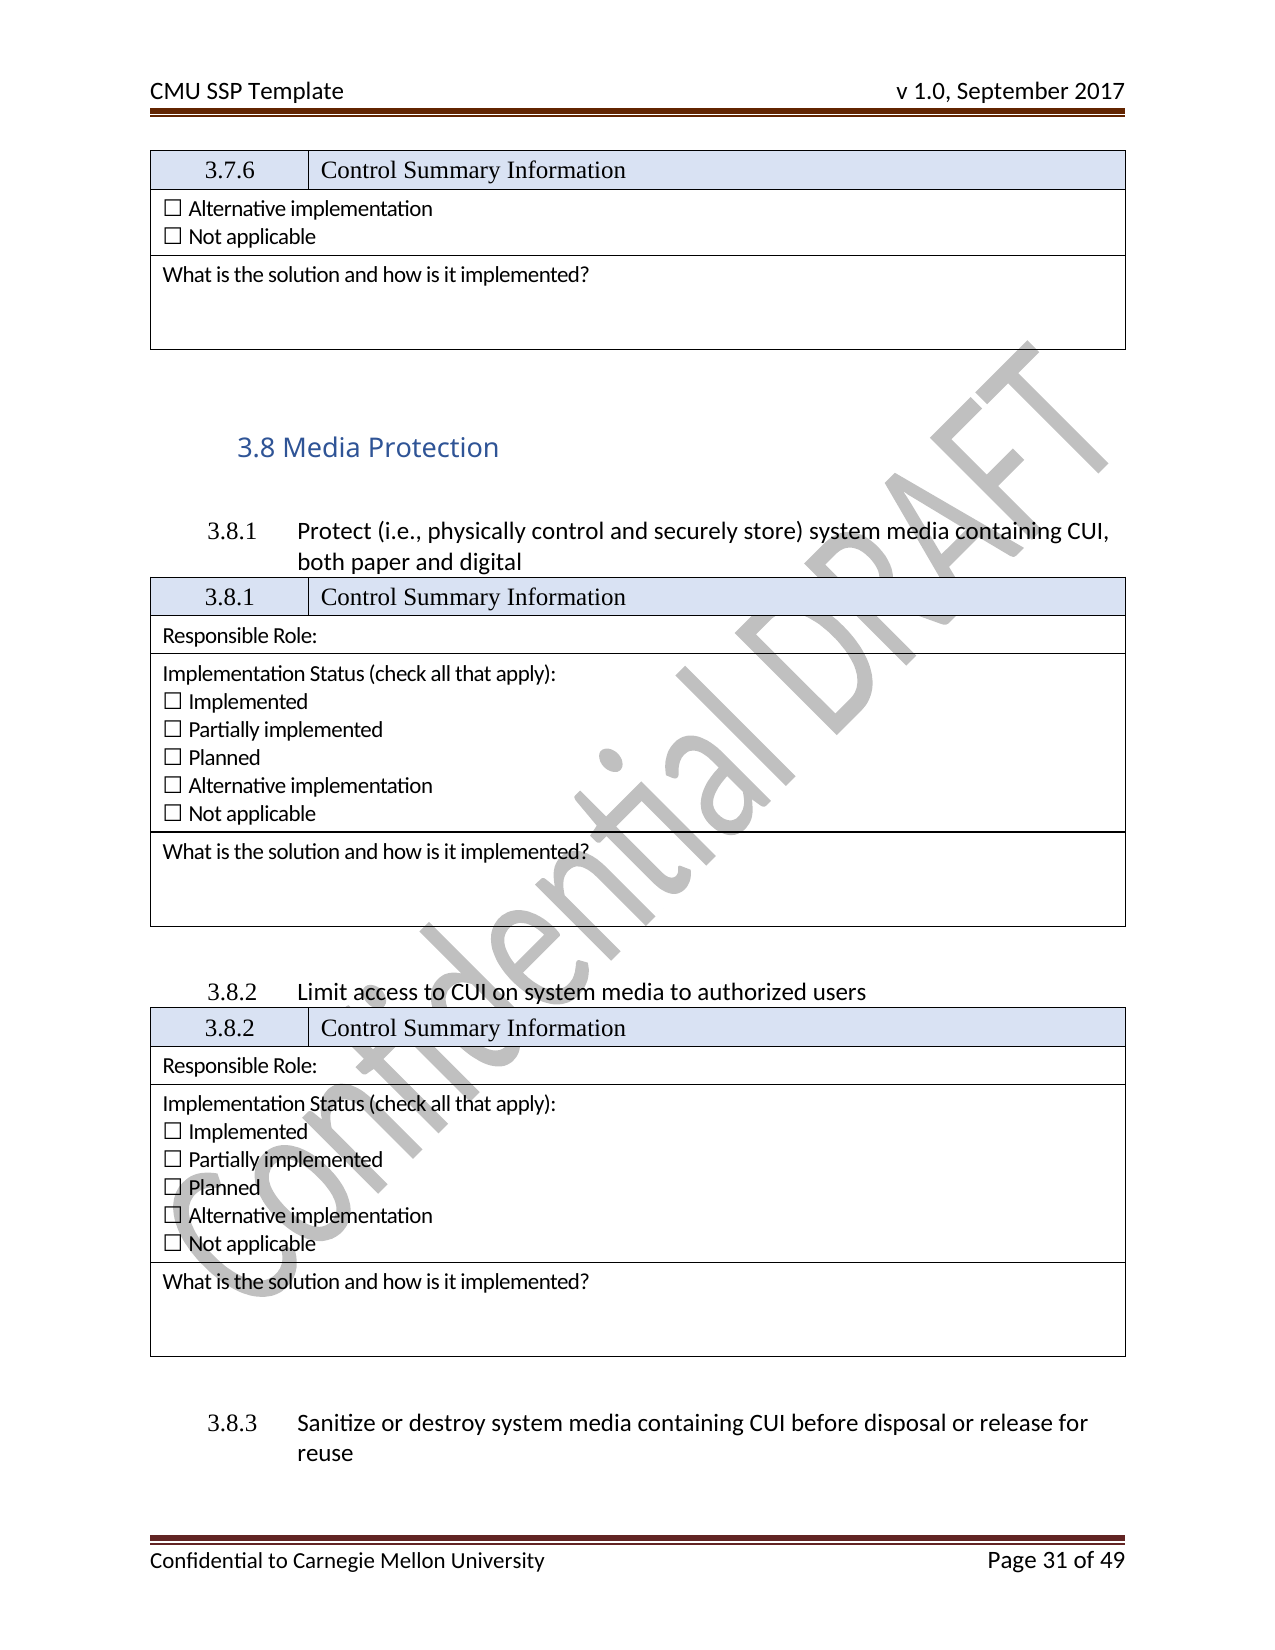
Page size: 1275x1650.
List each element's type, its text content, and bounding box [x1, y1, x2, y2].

table_cell What is the solution and how is it implemented? [151, 833, 1125, 926]
text Protect (i.e., physically control and securely store) system media containing CUI, both paper and digital [207, 516, 1125, 577]
table_cell Implementation Status (check all that apply): Implemented Partially implemented Planned Alternative implementation Not applicable [151, 654, 1125, 831]
table_header Control Summary Information [309, 578, 1125, 615]
text Limit access to CUI on system media to authorized users [207, 977, 1125, 1007]
table_header 3.8.2 [151, 1008, 308, 1046]
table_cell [151, 1085, 1125, 1262]
table_header 3.8.1 [151, 578, 308, 615]
table_header Control Summary Information [309, 1008, 1125, 1046]
table_cell Responsible Role: [151, 1047, 1125, 1084]
subtitle Media Protection [237, 429, 1125, 466]
table_cell Responsible Role: [151, 616, 1125, 653]
table_header Control Summary Information [309, 151, 1125, 189]
table_header 3.7.6 [151, 151, 308, 189]
table_cell What is the solution and how is it implemented? [151, 256, 1125, 349]
table_cell What is the solution and how is it implemented? [151, 1263, 1125, 1356]
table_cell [151, 190, 1125, 255]
text Sanitize or destroy system media containing CUI before disposal or release for reuse [207, 1407, 1125, 1468]
